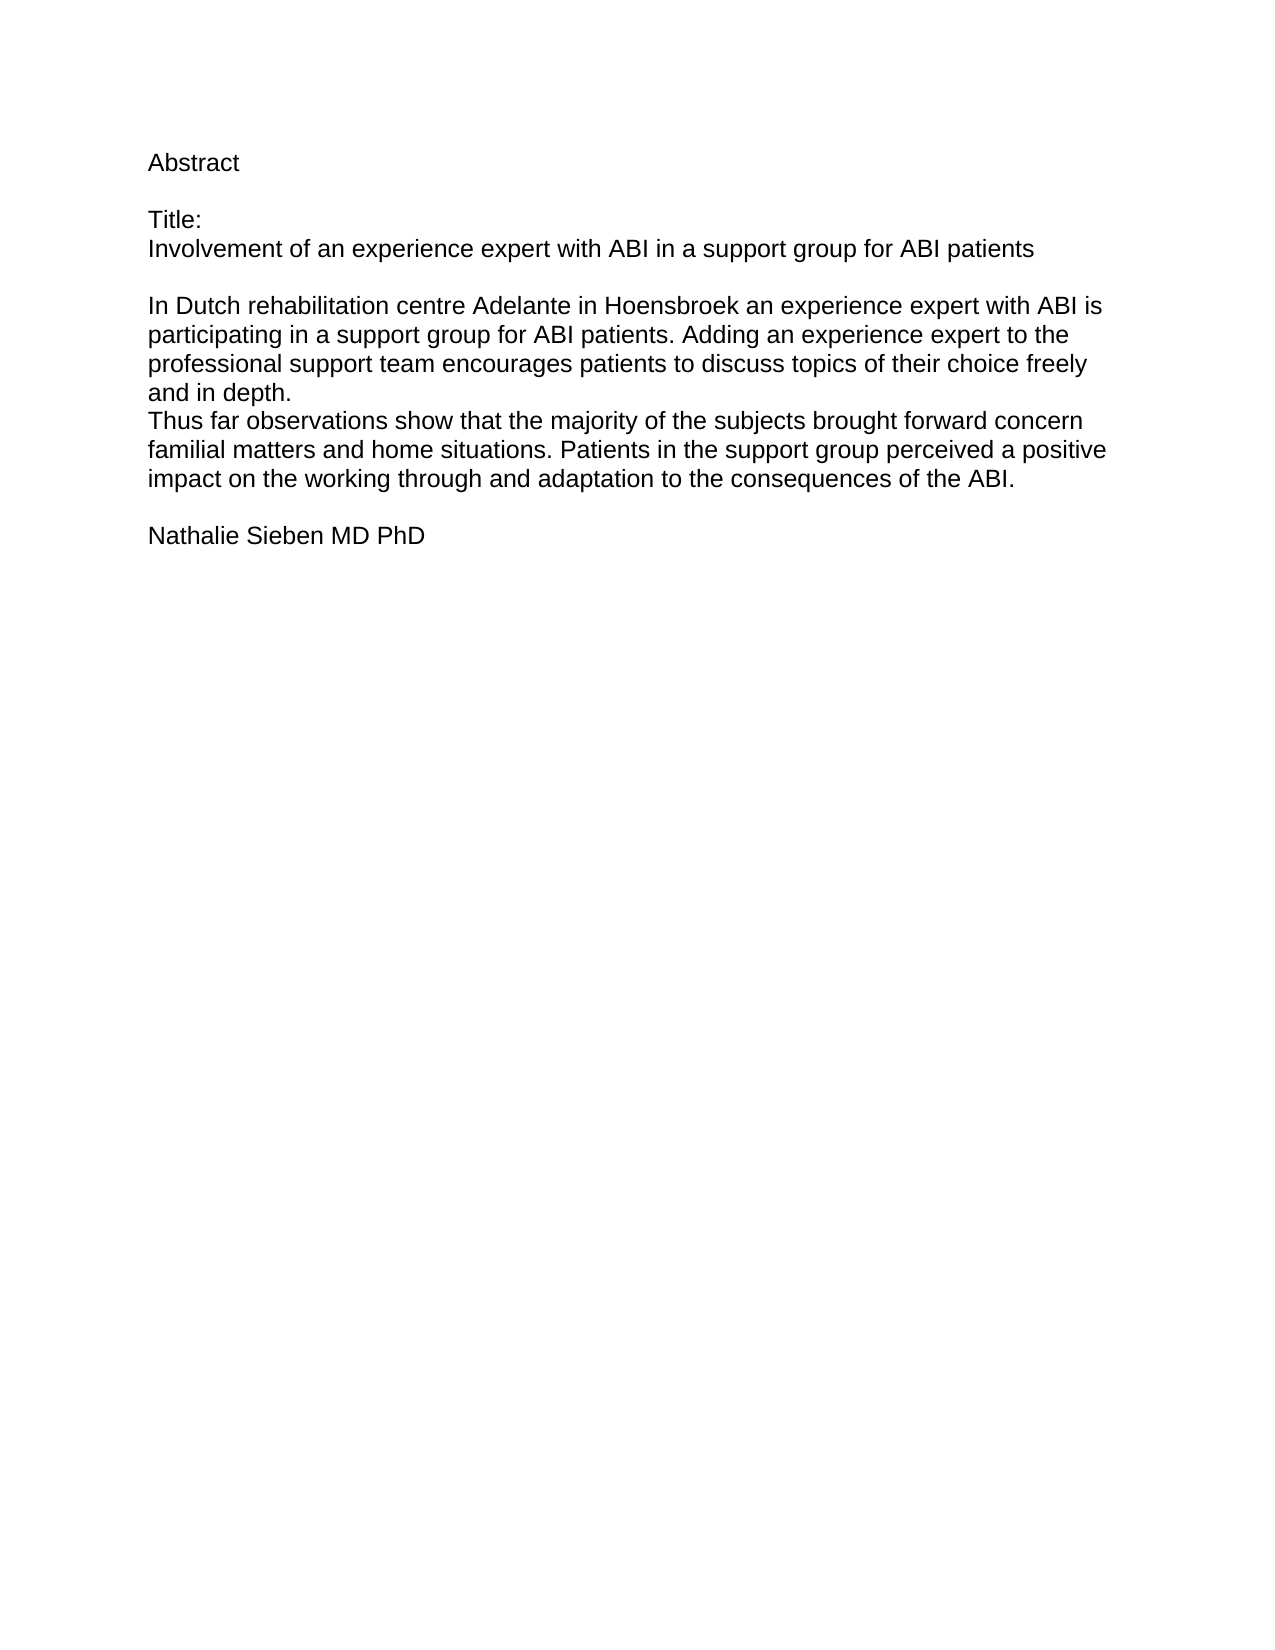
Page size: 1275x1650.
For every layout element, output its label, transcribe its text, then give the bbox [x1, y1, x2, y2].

text Involvement of an experience expert with ABI in a support group for ABI patients [148, 234, 1127, 263]
text Nathalie Sieben MD PhD [148, 521, 1127, 550]
text Title: [148, 205, 1127, 234]
text In Dutch rehabilitation centre Adelante in Hoensbroek an experience expert with ABI is participating in a support group for ABI patients. Adding an experience expert to the professional support team encourages patients to discuss topics of their choice freely and in depth. [148, 291, 1127, 406]
text Abstract [148, 148, 1127, 176]
text Thus far observations show that the majority of the subjects brought forward concern familial matters and home situations. Patients in the support group perceived a positive impact on the working through and adaptation to the consequences of the ABI. [148, 406, 1127, 493]
